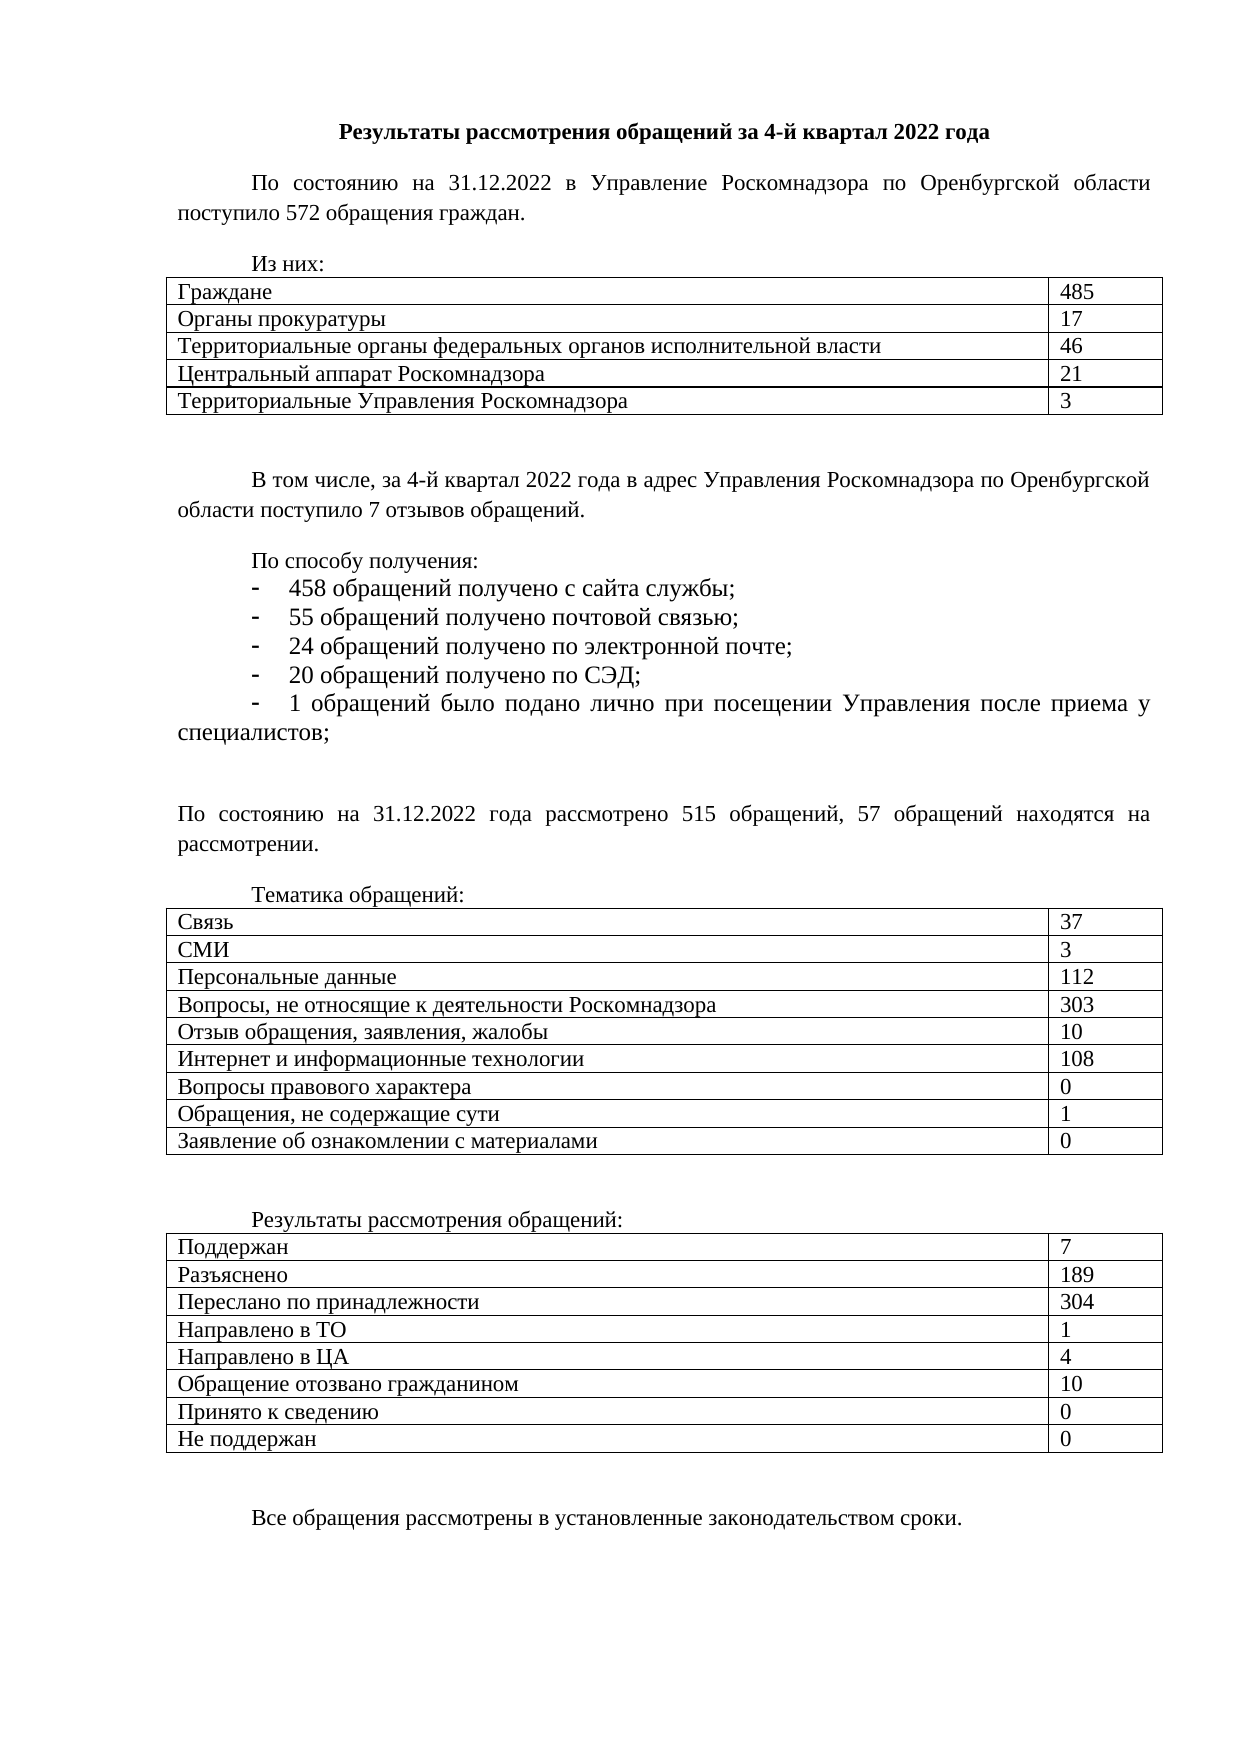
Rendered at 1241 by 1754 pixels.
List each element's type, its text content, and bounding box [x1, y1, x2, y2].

table_cell 4 [1049, 1343, 1162, 1369]
table_cell 0 [1049, 1398, 1162, 1424]
table_header Связь [167, 909, 1048, 935]
table_cell Разъяснено [167, 1261, 1048, 1287]
text Результаты рассмотрения обращений: [177, 1206, 1152, 1232]
list 20 обращений получено по СЭД; [177, 660, 1152, 688]
table_cell Заявление об ознакомлении с материалами [167, 1128, 1048, 1154]
table_cell 46 [1049, 333, 1162, 359]
table_cell Интернет и информационные технологии [167, 1045, 1048, 1072]
text Все обращения рассмотрены в установленные законодательством сроки. [177, 1504, 1152, 1530]
text Результаты рассмотрения обращений за 4-й квартал 2022 года [177, 118, 1152, 144]
table_cell 189 [1049, 1261, 1162, 1287]
table_cell 1 [1049, 1100, 1162, 1127]
table_header Граждане [167, 278, 1048, 304]
table_cell Органы прокуратуры [167, 305, 1048, 332]
table_header 485 [1049, 278, 1162, 304]
list 458 обращений получено с сайта службы; [177, 573, 1152, 602]
table_cell Отзыв обращения, заявления, жалобы [167, 1018, 1048, 1044]
list 55 обращений получено почтовой связью; [177, 602, 1152, 631]
table_cell 303 [1049, 991, 1162, 1017]
text В том числе, за 4-й квартал 2022 года в адрес Управления Роскомнадзора по Оренбургской области поступило 7 отзывов обращений. [177, 466, 1152, 522]
table_cell СМИ [167, 936, 1048, 962]
list 24 обращений получено по электронной почте; [177, 631, 1152, 660]
table_cell 17 [1049, 305, 1162, 332]
text По состоянию на 31.12.2022 года рассмотрено 515 обращений, 57 обращений находятся на рассмотрении. [177, 800, 1152, 856]
table_cell Направлено в ЦА [167, 1343, 1048, 1369]
table_cell Вопросы правового характера [167, 1073, 1048, 1099]
table_cell 3 [1049, 388, 1162, 414]
table_cell 108 [1049, 1045, 1162, 1072]
table_header 7 [1049, 1234, 1162, 1260]
table_cell Территориальные органы федеральных органов исполнительной власти [167, 333, 1048, 359]
table_header Поддержан [167, 1234, 1048, 1260]
table_cell 0 [1049, 1128, 1162, 1154]
table_cell Персональные данные [167, 963, 1048, 989]
table_cell Обращения, не содержащие сути [167, 1100, 1048, 1127]
table_header 37 [1049, 909, 1162, 935]
text По состоянию на 31.12.2022 в Управление Роскомнадзора по Оренбургской области поступило 572 обращения граждан. [177, 169, 1152, 226]
table_cell 3 [1049, 936, 1162, 962]
table_cell Территориальные Управления Роскомнадзора [167, 388, 1048, 414]
text По способу получения: [177, 547, 1152, 573]
table_cell 21 [1049, 360, 1162, 386]
table_cell 304 [1049, 1288, 1162, 1314]
table_cell 10 [1049, 1370, 1162, 1397]
table_cell 0 [1049, 1425, 1162, 1452]
table_cell 112 [1049, 963, 1162, 989]
table_cell Направлено в ТО [167, 1316, 1048, 1342]
text Тематика обращений: [177, 881, 1152, 907]
table_cell Переслано по принадлежности [167, 1288, 1048, 1314]
table_cell Не поддержан [167, 1425, 1048, 1452]
table_cell Обращение отозвано гражданином [167, 1370, 1048, 1397]
table_cell 0 [1049, 1073, 1162, 1099]
table_cell Принято к сведению [167, 1398, 1048, 1424]
table_cell Вопросы, не относящие к деятельности Роскомнадзора [167, 991, 1048, 1017]
table_cell 1 [1049, 1316, 1162, 1342]
table_cell Центральный аппарат Роскомнадзора [167, 360, 1048, 386]
text Из них: [177, 250, 1152, 277]
list 1 обращений было подано лично при посещении Управления после приема у специалистов; [177, 688, 1152, 746]
table_cell 10 [1049, 1018, 1162, 1044]
